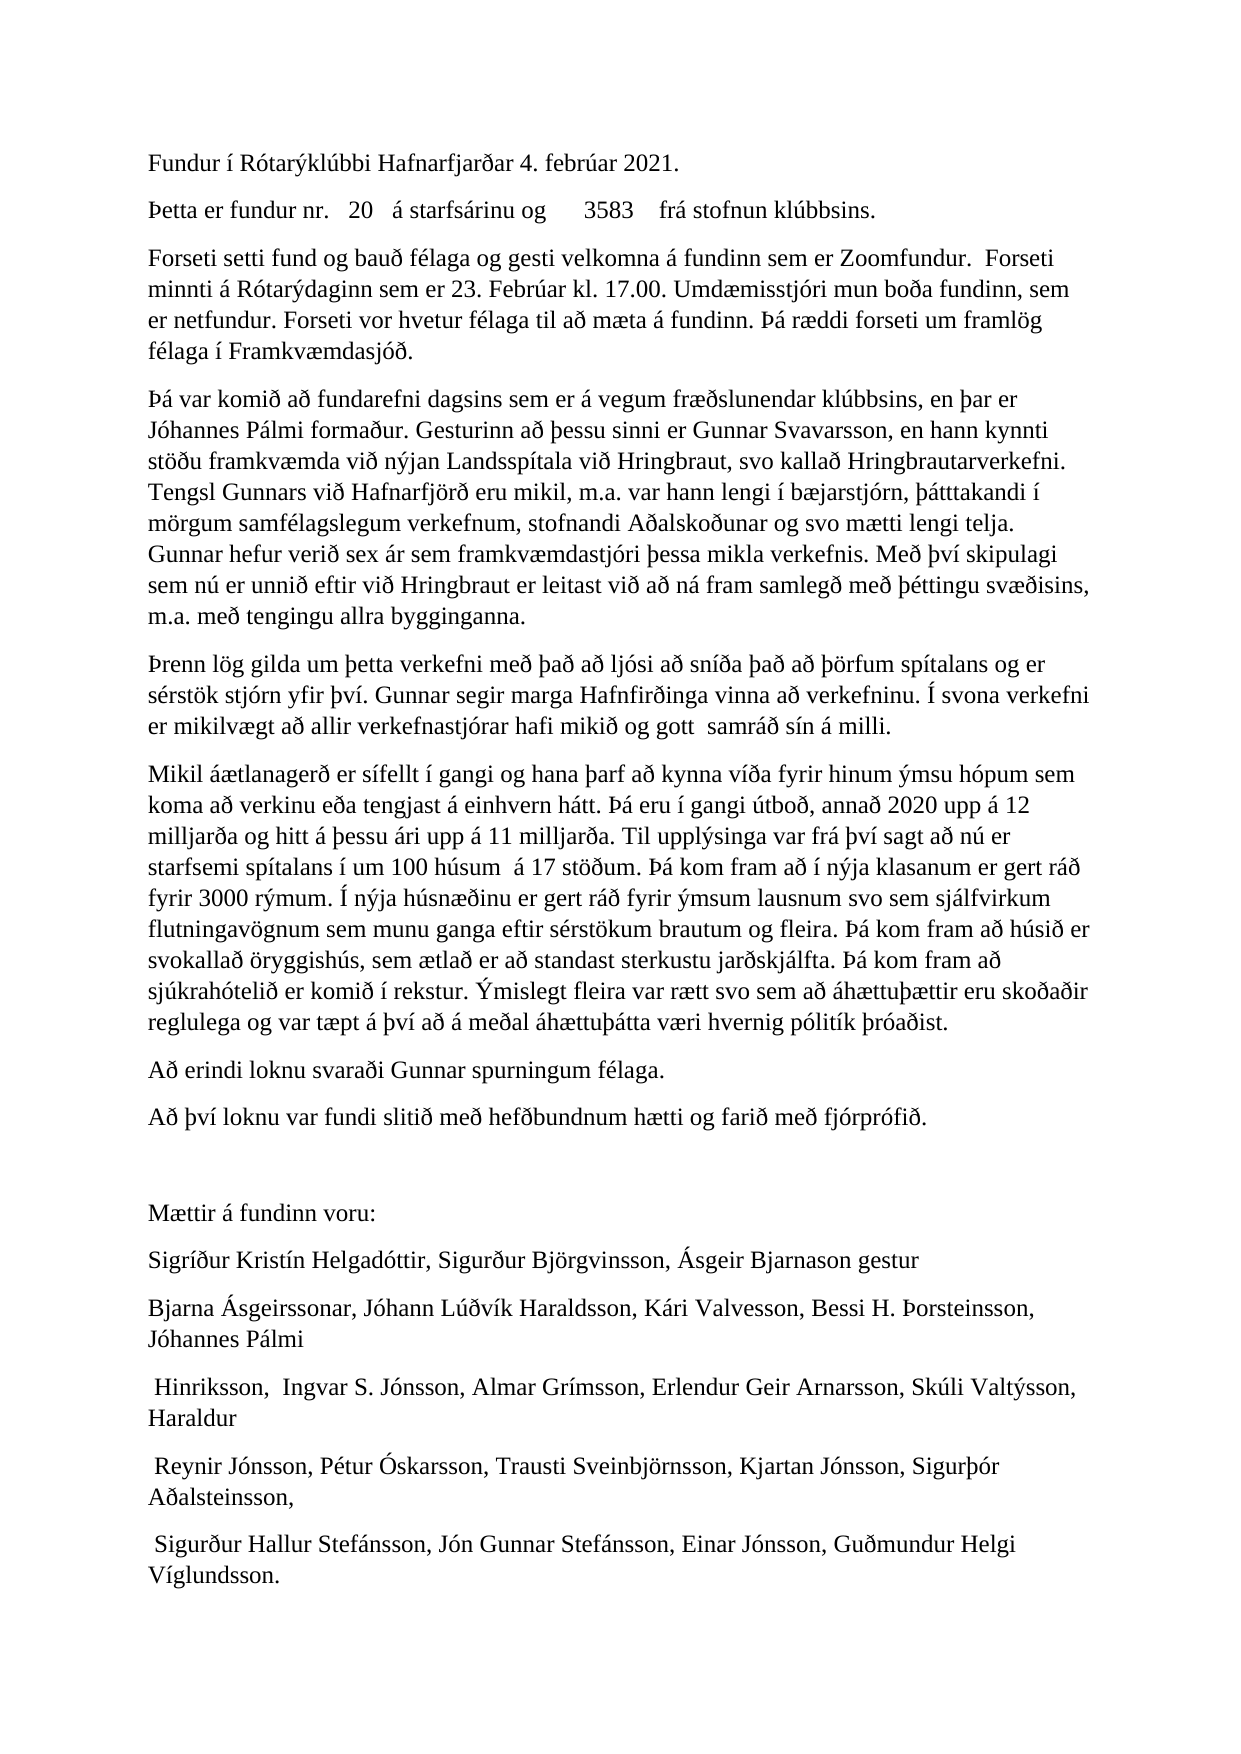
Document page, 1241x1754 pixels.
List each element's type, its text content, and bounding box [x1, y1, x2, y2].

text Forseti setti fund og bauð félaga og gesti velkomna á fundinn sem er Zoomfundur. Forseti minnti á Rótarýdaginn sem er 23. Febrúar kl. 17.00. Umdæmisstjóri mun boða fundinn, sem er netfundur. Forseti vor hvetur félaga til að mæta á fundinn. Þá ræddi forseti um framlög félaga í Framkvæmdasjóð. [148, 243, 1093, 365]
text Mikil áætlanagerð er sífellt í gangi og hana þarf að kynna víða fyrir hinum ýmsu hópum sem koma að verkinu eða tengjast á einhvern hátt. Þá eru í gangi útboð, annað 2020 upp á 12 milljarða og hitt á þessu ári upp á 11 milljarða. Til upplýsinga var frá því sagt að nú er starfsemi spítalans í um 100 húsum á 17 stöðum. Þá kom fram að í nýja klasanum er gert ráð fyrir 3000 rýmum. Í nýja húsnæðinu er gert ráð fyrir ýmsum lausnum svo sem sjálfvirkum flutningavögnum sem munu ganga eftir sérstökum brautum og fleira. Þá kom fram að húsið er svokallað öryggishús, sem ætlað er að standast sterkustu jarðskjálfta. Þá kom fram að sjúkrahótelið er komið í rekstur. Ýmislegt fleira var rætt svo sem að áhættuþættir eru skoðaðir reglulega og var tæpt á því að á meðal áhættuþátta væri hvernig pólitík þróaðist. [148, 759, 1093, 1036]
text Sigríður Kristín Helgadóttir, Sigurður Björgvinsson, Ásgeir Bjarnason gestur [148, 1246, 1093, 1274]
text Mættir á fundinn voru: [148, 1198, 1093, 1227]
text Bjarna Ásgeirssonar, Jóhann Lúðvík Haraldsson, Kári Valvesson, Bessi H. Þorsteinsson, Jóhannes Pálmi [148, 1293, 1093, 1353]
text Sigurður Hallur Stefánsson, Jón Gunnar Stefánsson, Einar Jónsson, Guðmundur Helgi Víglundsson. [148, 1529, 1093, 1589]
text Þrenn lög gilda um þetta verkefni með það að ljósi að sníða það að þörfum spítalans og er sérstök stjórn yfir því. Gunnar segir marga Hafnfirðinga vinna að verkefninu. Í svona verkefni er mikilvægt að allir verkefnastjórar hafi mikið og gott samráð sín á milli. [148, 649, 1093, 740]
text Að því loknu var fundi slitið með hefðbundnum hætti og farið með fjórprófið. [148, 1102, 1093, 1131]
text Þetta er fundur nr. 20 á starfsárinu og 3583 frá stofnun klúbbsins. [148, 195, 1093, 224]
text Hinriksson, Ingvar S. Jónsson, Almar Grímsson, Erlendur Geir Arnarsson, Skúli Valtýsson, Haraldur [148, 1372, 1093, 1432]
text Fundur í Rótarýklúbbi Hafnarfjarðar 4. febrúar 2021. [148, 148, 1093, 176]
text Reynir Jónsson, Pétur Óskarsson, Trausti Sveinbjörnsson, Kjartan Jónsson, Sigurþór Aðalsteinsson, [148, 1451, 1093, 1511]
text Þá var komið að fundarefni dagsins sem er á vegum fræðslunendar klúbbsins, en þar er Jóhannes Pálmi formaður. Gesturinn að þessu sinni er Gunnar Svavarsson, en hann kynnti stöðu framkvæmda við nýjan Landsspítala við Hringbraut, svo kallað Hringbrautarverkefni. Tengsl Gunnars við Hafnarfjörð eru mikil, m.a. var hann lengi í bæjarstjórn, þátttakandi í mörgum samfélagslegum verkefnum, stofnandi Aðalskoðunar og svo mætti lengi telja. Gunnar hefur verið sex ár sem framkvæmdastjóri þessa mikla verkefnis. Með því skipulagi sem nú er unnið eftir við Hringbraut er leitast við að ná fram samlegð með þéttingu svæðisins, m.a. með tengingu allra bygginganna. [148, 384, 1093, 630]
text Að erindi loknu svaraði Gunnar spurningum félaga. [148, 1055, 1093, 1083]
